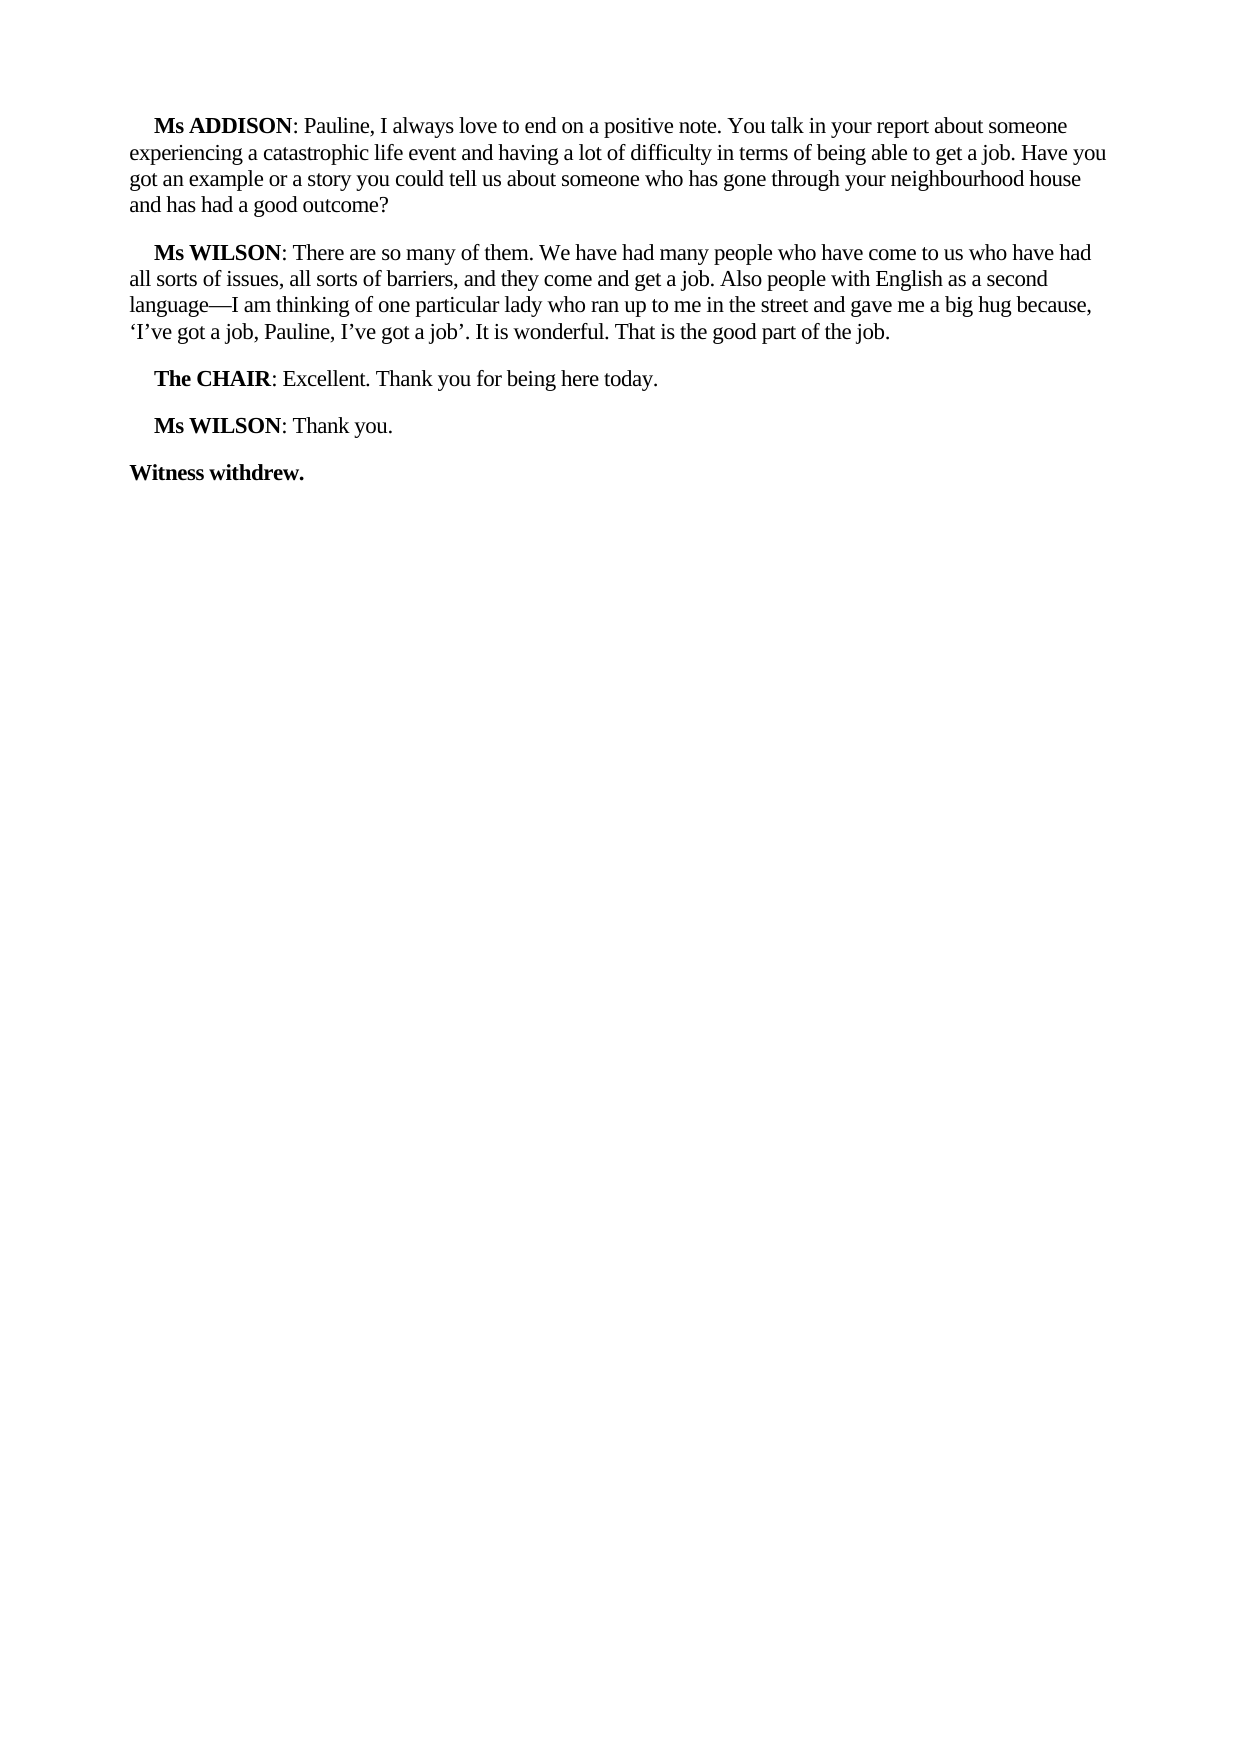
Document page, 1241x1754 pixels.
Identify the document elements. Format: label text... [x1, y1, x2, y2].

text Ms ADDISON: Pauline, I always love to end on a positive note. You talk in your report about someone experiencing a catastrophic life event and having a lot of difficulty in terms of being able to get a job. Have you got an example or a story you could tell us about someone who has gone through your neighbourhood house and has had a good outcome? [129, 112, 1111, 218]
text Witness withdrew. [129, 459, 1111, 486]
text Ms WILSON: Thank you. [129, 412, 1111, 438]
text Ms WILSON: There are so many of them. We have had many people who have come to us who have had all sorts of issues, all sorts of barriers, and they come and get a job. Also people with English as a second language—I am thinking of one particular lady who ran up to me in the street and gave me a big hug because, ‘I’ve got a job, Pauline, I’ve got a job’. It is wonderful. That is the good part of the job. [129, 239, 1111, 344]
text The CHAIR: Excellent. Thank you for being here today. [129, 365, 1111, 391]
